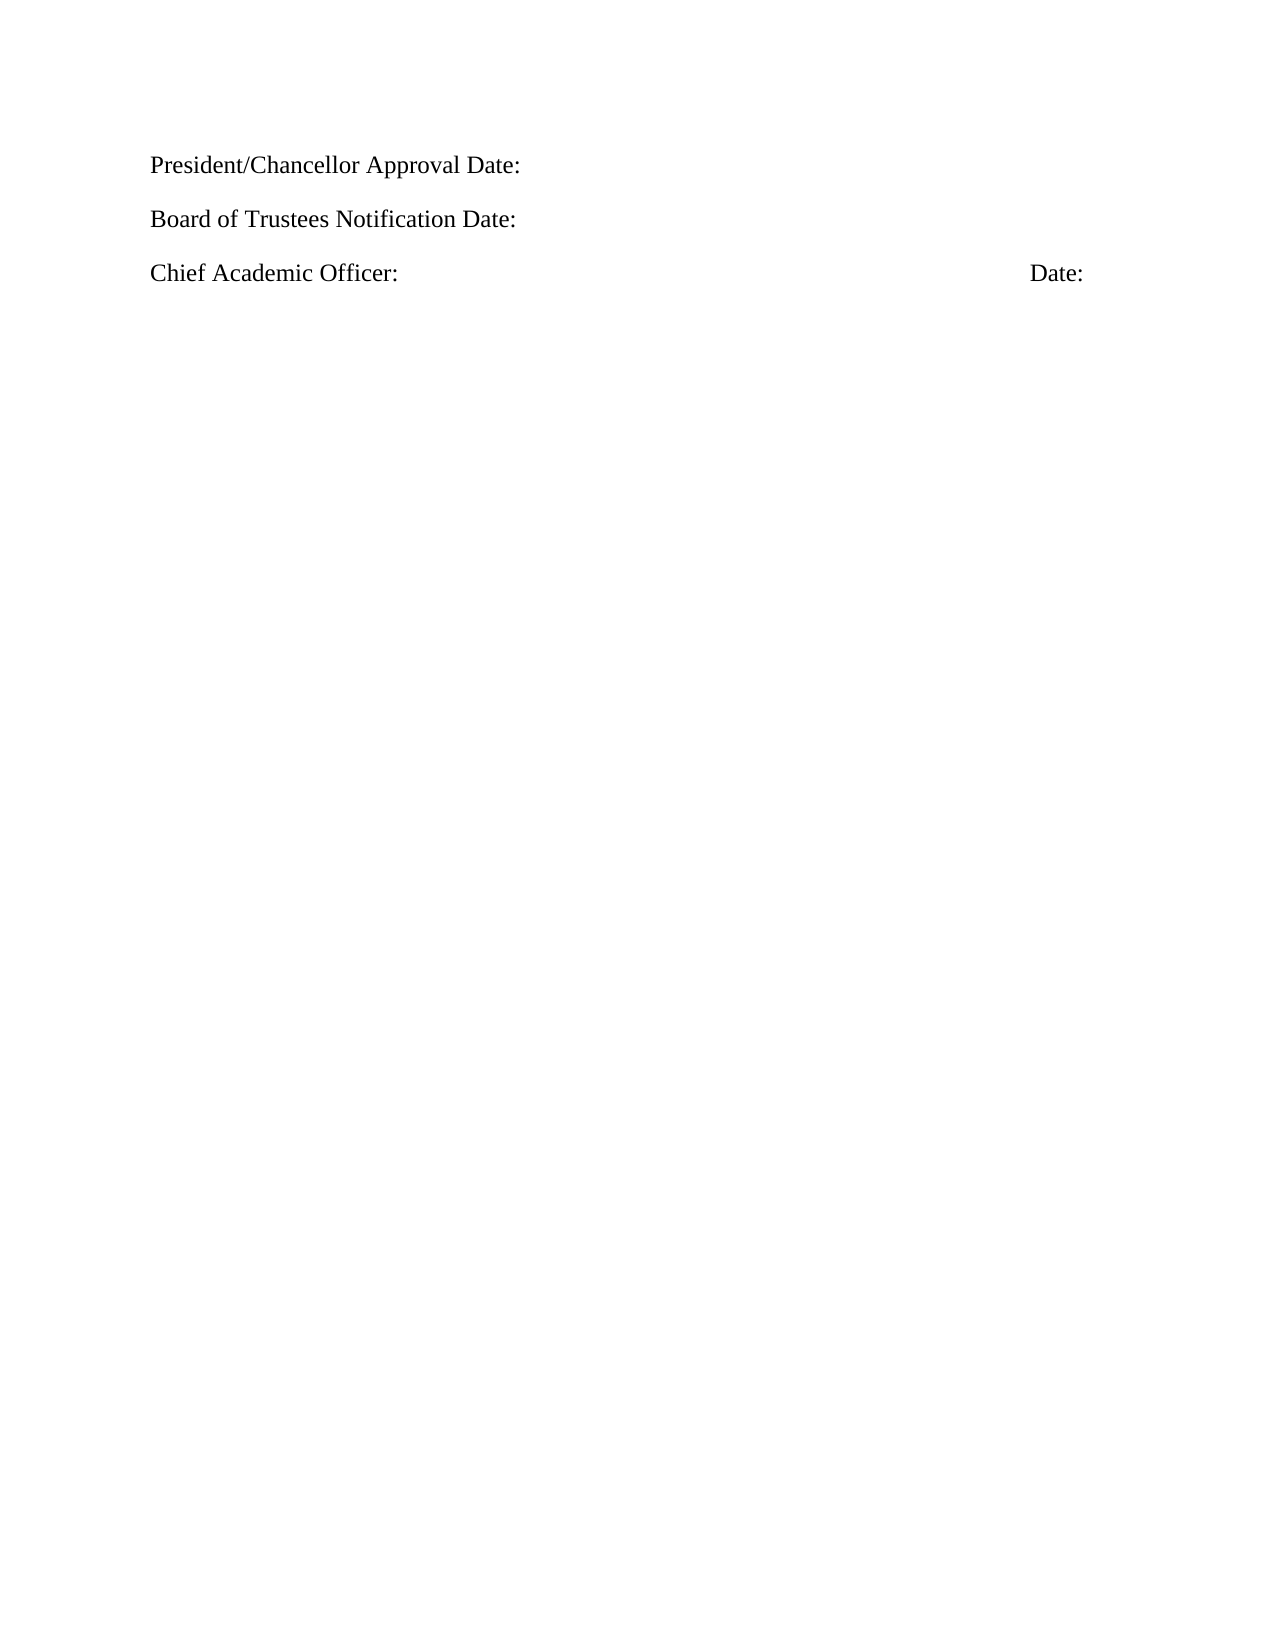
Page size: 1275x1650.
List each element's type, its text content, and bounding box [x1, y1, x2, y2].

text Chief Academic Officer: Date: [150, 258, 1125, 286]
text Board of Trustees Notification Date: [150, 204, 1125, 233]
text President/Chancellor Approval Date: [150, 150, 1125, 179]
